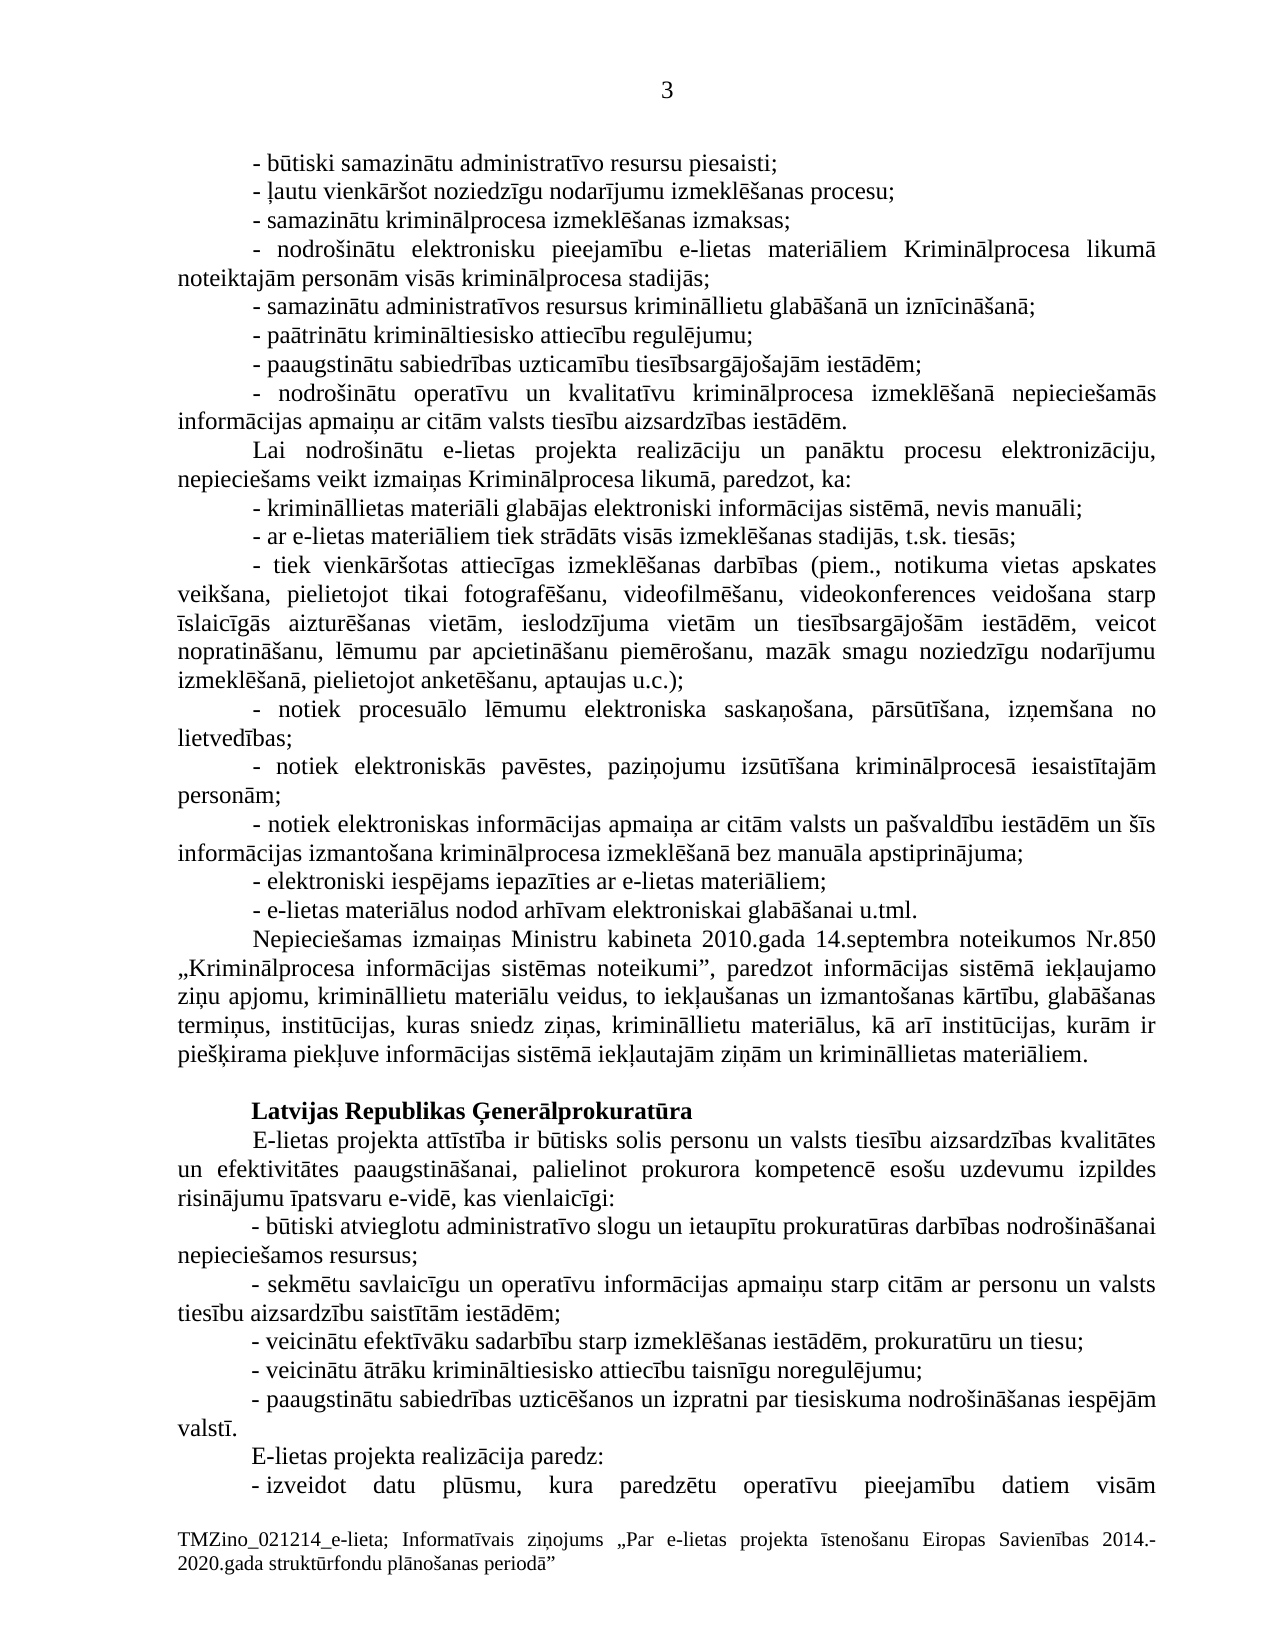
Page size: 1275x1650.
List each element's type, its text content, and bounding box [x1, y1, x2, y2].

text E-lietas projekta realizācija paredz: [177, 1441, 1157, 1470]
text - nodrošinātu operatīvu un kvalitatīvu kriminālprocesa izmeklēšanā nepieciešamās informācijas apmaiņu ar citām valsts tiesību aizsardzības iestādēm. [177, 378, 1157, 435]
text Nepieciešamas izmaiņas Ministru kabineta 2010.gada 14.septembra noteikumos Nr.850 „Kriminālprocesa informācijas sistēmas noteikumi”, paredzot informācijas sistēmā iekļaujamo ziņu apjomu, krimināllietu materiālu veidus, to iekļaušanas un izmantošanas kārtību, glabāšanas termiņus, institūcijas, kuras sniedz ziņas, krimināllietu materiālus, kā arī institūcijas, kurām ir piešķirama piekļuve informācijas sistēmā iekļautajām ziņām un krimināllietas materiāliem. [177, 924, 1157, 1068]
text E-lietas projekta attīstība ir būtisks solis personu un valsts tiesību aizsardzības kvalitātes un efektivitātes paaugstināšanai, palielinot prokurora kompetencē esošu uzdevumu izpildes risinājumu īpatsvaru e-vidē, kas vienlaicīgi: [177, 1125, 1157, 1211]
text - paaugstinātu sabiedrības uzticēšanos un izpratni par tiesiskuma nodrošināšanas iespējām valstī. [177, 1384, 1157, 1441]
text - nodrošinātu elektronisku pieejamību e-lietas materiāliem Kriminālprocesa likumā noteiktajām personām visās kriminālprocesa stadijās; [177, 234, 1157, 291]
text - samazinātu administratīvos resursus krimināllietu glabāšanā un iznīcināšanā; [177, 291, 1157, 320]
text - e-lietas materiālus nodod arhīvam elektroniskai glabāšanai u.tml. [177, 895, 1157, 924]
text Latvijas Republikas Ģenerālprokuratūra [177, 1096, 1157, 1125]
text - veicinātu ātrāku krimināltiesisko attiecību taisnīgu noregulējumu; [177, 1355, 1157, 1384]
text - būtiski atvieglotu administratīvo slogu un ietaupītu prokuratūras darbības nodrošināšanai nepieciešamos resursus; [177, 1211, 1157, 1269]
text - paaugstinātu sabiedrības uzticamību tiesībsargājošajām iestādēm; [177, 349, 1157, 378]
text - notiek elektroniskās pavēstes, paziņojumu izsūtīšana kriminālprocesā iesaistītajām personām; [177, 751, 1157, 809]
text - ar e-lietas materiāliem tiek strādāts visās izmeklēšanas stadijās, t.sk. tiesās; [177, 521, 1157, 550]
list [251, 1470, 1157, 1499]
text - samazinātu kriminālprocesa izmeklēšanas izmaksas; [177, 205, 1157, 234]
text - paātrinātu krimināltiesisko attiecību regulējumu; [177, 320, 1157, 349]
text - elektroniski iespējams iepazīties ar e-lietas materiāliem; [177, 866, 1157, 895]
text - tiek vienkāršotas attiecīgas izmeklēšanas darbības (piem., notikuma vietas apskates veikšana, pielietojot tikai fotografēšanu, videofilmēšanu, videokonferences veidošana starp īslaicīgās aizturēšanas vietām, ieslodzījuma vietām un tiesībsargājošām iestādēm, veicot nopratināšanu, lēmumu par apcietināšanu piemērošanu, mazāk smagu noziedzīgu nodarījumu izmeklēšanā, pielietojot anketēšanu, aptaujas u.c.); [177, 550, 1157, 694]
text - sekmētu savlaicīgu un operatīvu informācijas apmaiņu starp citām ar personu un valsts tiesību aizsardzību saistītām iestādēm; [177, 1269, 1157, 1326]
text - būtiski samazinātu administratīvo resursu piesaisti; [177, 148, 1157, 176]
text Lai nodrošinātu e-lietas projekta realizāciju un panāktu procesu elektronizāciju, nepieciešams veikt izmaiņas Kriminālprocesa likumā, paredzot, ka: [177, 435, 1157, 493]
text - notiek elektroniskas informācijas apmaiņa ar citām valsts un pašvaldību iestādēm un šīs informācijas izmantošana kriminālprocesa izmeklēšanā bez manuāla apstiprinājuma; [177, 809, 1157, 866]
text - krimināllietas materiāli glabājas elektroniski informācijas sistēmā, nevis manuāli; [177, 493, 1157, 521]
text - notiek procesuālo lēmumu elektroniska saskaņošana, pārsūtīšana, izņemšana no lietvedības; [177, 694, 1157, 751]
text - ļautu vienkāršot noziedzīgu nodarījumu izmeklēšanas procesu; [177, 176, 1157, 205]
text - veicinātu efektīvāku sadarbību starp izmeklēšanas iestādēm, prokuratūru un tiesu; [177, 1326, 1157, 1355]
